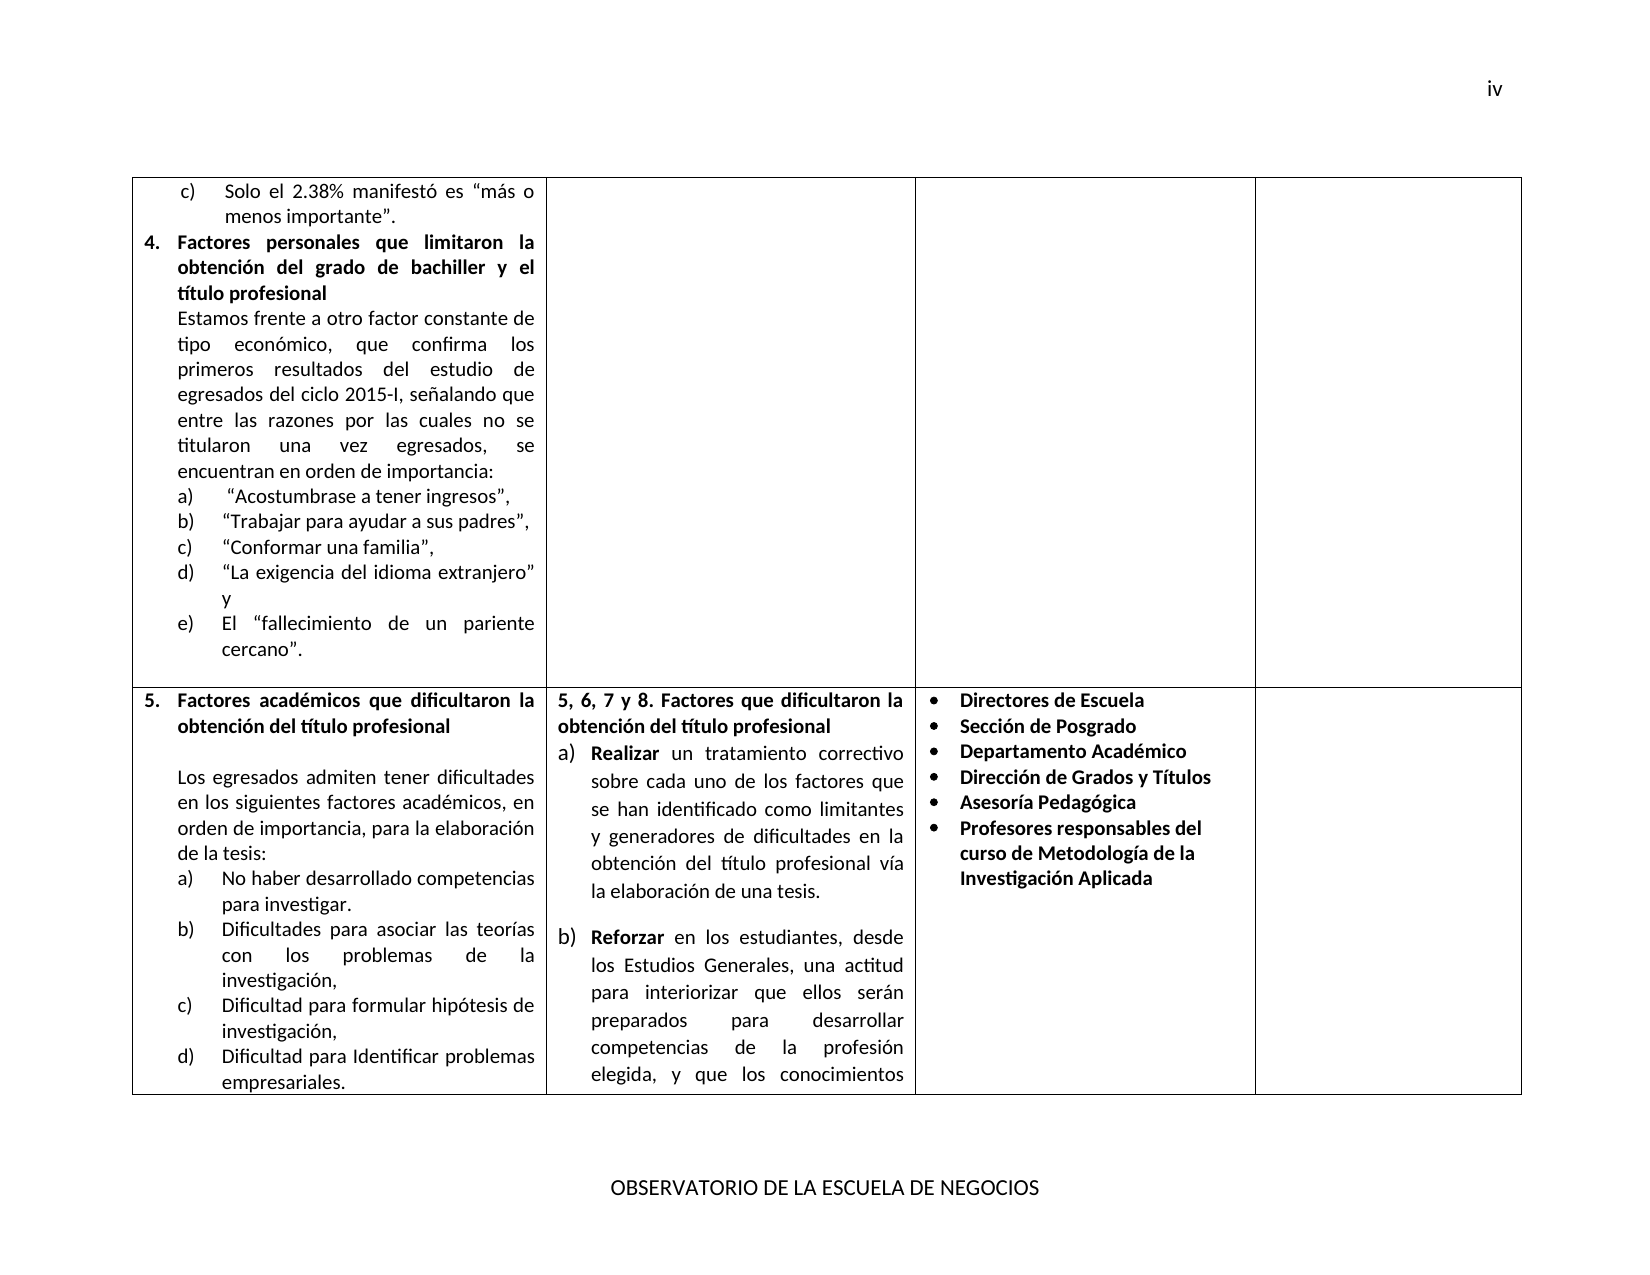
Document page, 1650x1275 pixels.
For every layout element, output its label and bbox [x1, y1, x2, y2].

table_cell [1256, 178, 1521, 687]
table_cell [547, 688, 915, 1094]
table_cell [133, 688, 546, 1094]
table_cell [1256, 688, 1521, 1094]
table_cell [547, 178, 915, 687]
table_cell [916, 178, 1255, 687]
table_cell [916, 688, 1255, 1094]
table_cell [133, 178, 546, 687]
